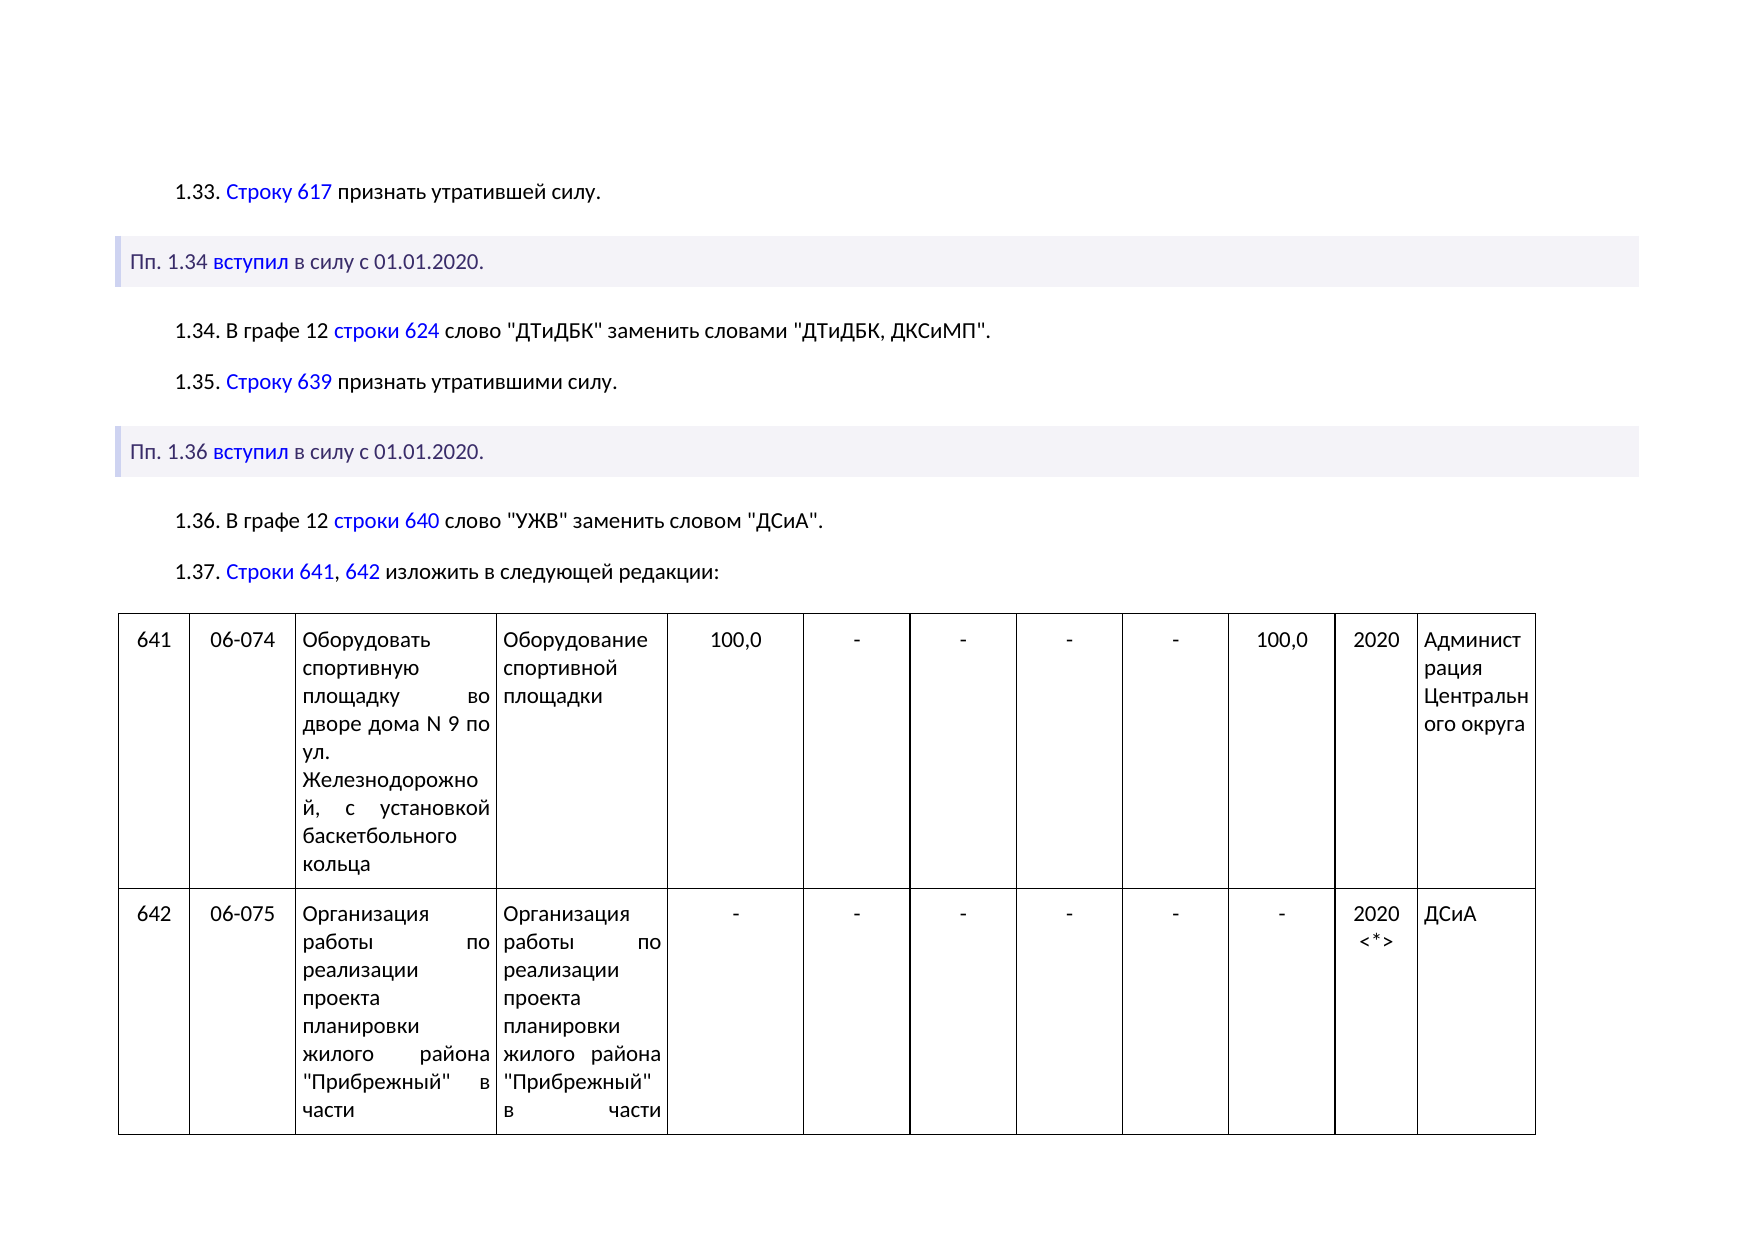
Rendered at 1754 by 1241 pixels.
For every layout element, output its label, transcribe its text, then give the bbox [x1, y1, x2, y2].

table_header Администрация Центрального округа [1418, 614, 1535, 888]
table_cell - [1017, 889, 1122, 1134]
text 1.35. Строку 639 признать утратившими силу. [118, 367, 1636, 395]
table_header - [911, 614, 1016, 888]
table_header - [1017, 614, 1122, 888]
table_cell ДСиА [1418, 889, 1535, 1134]
table_header Пп. 1.36 вступил в силу с 01.01.2020. [121, 426, 1633, 477]
table_cell 642 [119, 889, 189, 1134]
table_cell - [911, 889, 1016, 1134]
table_header 2020 [1336, 614, 1417, 888]
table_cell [296, 889, 496, 1134]
table_header Оборудовать спортивную площадку во дворе дома N 9 по ул. Железнодорожной, с установкой баскетбольного кольца [296, 614, 496, 888]
table_header Пп. 1.34 вступил в силу с 01.01.2020. [121, 236, 1633, 287]
table_cell 06-075 [190, 889, 295, 1134]
text 1.36. В графе 12 строки 640 слово "УЖВ" заменить словом "ДСиА". [118, 506, 1636, 534]
table_cell - [804, 889, 909, 1134]
table_header - [804, 614, 909, 888]
text 1.33. Строку 617 признать утратившей силу. [118, 177, 1636, 205]
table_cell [497, 889, 667, 1134]
text 1.34. В графе 12 строки 624 слово "ДТиДБК" заменить словами "ДТиДБК, ДКСиМП". [118, 316, 1636, 344]
table_cell - [1229, 889, 1334, 1134]
table_header - [1123, 614, 1228, 888]
table_cell 2020 <*> [1336, 889, 1417, 1134]
table_header 06-074 [190, 614, 295, 888]
table_header 100,0 [1229, 614, 1334, 888]
table_header 641 [119, 614, 189, 888]
table_header 100,0 [668, 614, 803, 888]
table_cell - [1123, 889, 1228, 1134]
table_header Оборудование спортивной площадки [497, 614, 667, 888]
text 1.37. Строки 641, 642 изложить в следующей редакции: [118, 557, 1636, 585]
table_cell - [668, 889, 803, 1134]
